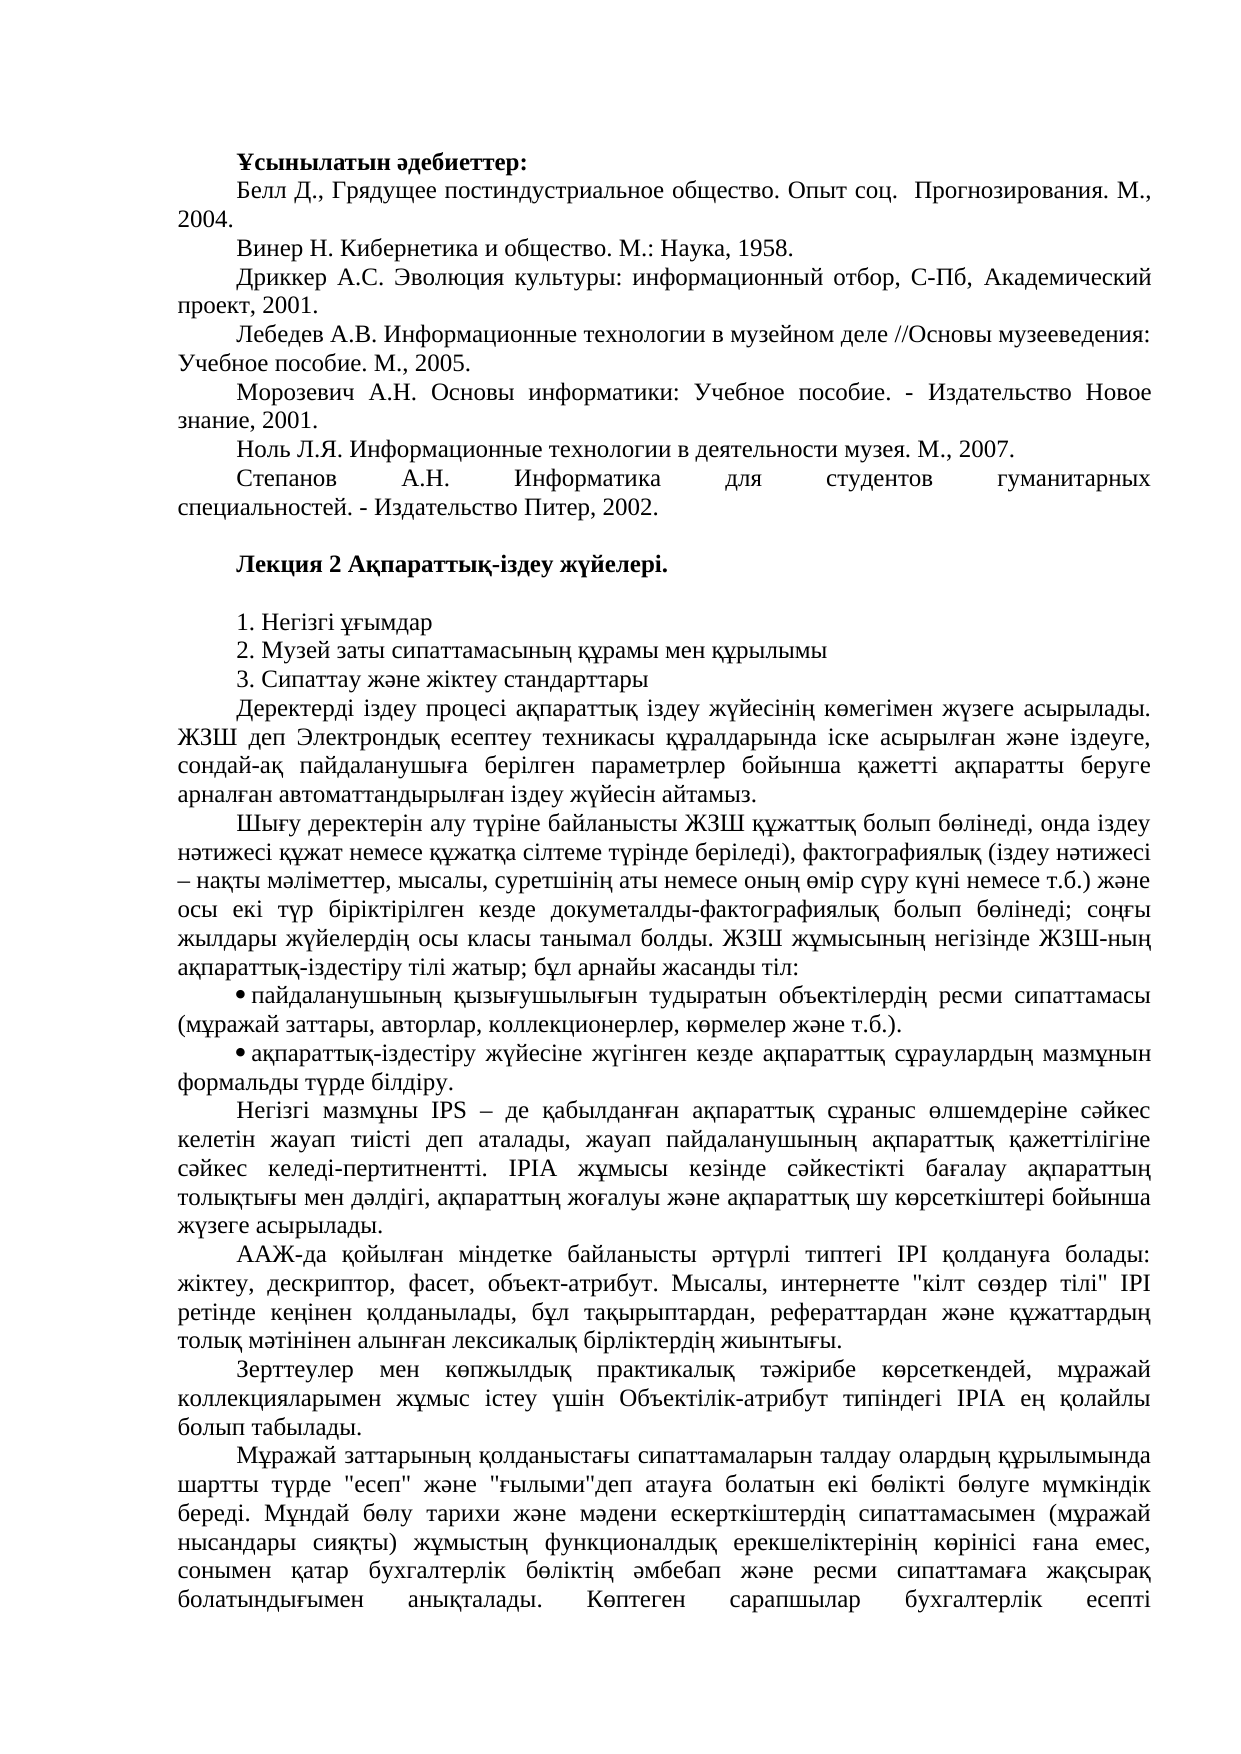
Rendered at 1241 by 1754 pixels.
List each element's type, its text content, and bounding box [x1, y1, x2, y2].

text Белл Д., Грядущее постиндустриальное общество. Опыт соц. Прогнозирования. М., 2004. [177, 176, 1152, 233]
text Лекция 2 Ақпараттық-іздеу жүйелері. [177, 549, 1152, 578]
list пайдаланушының қызығушылығын тудыратын объектілердің ресми сипаттамасы (мұражай заттары, авторлар, коллекционерлер, көрмелер және т.б.). [177, 981, 1152, 1038]
text Деректерді іздеу процесі ақпараттық іздеу жүйесінің көмегімен жүзеге асырылады. ЖЗШ деп Электрондық есептеу техникасы құралдарында іске асырылған және іздеуге, сондай-ақ пайдаланушыға берілген параметрлер бойынша қажетті ақпаратты беруге арналған автоматтандырылған іздеу жүйесін айтамыз. [177, 693, 1152, 808]
text Шығу деректерін алу түріне байланысты ЖЗШ құжаттық болып бөлінеді, онда іздеу нәтижесі құжат немесе құжатқа сілтеме түрінде беріледі), фактографиялық (іздеу нәтижесі – нақты мәліметтер, мысалы, суретшінің аты немесе оның өмір сүру күні немесе т.б.) және осы екі түр біріктірілген кезде докуметалды-фактографиялық болып бөлінеді; соңғы жылдары жүйелердің осы класы танымал болды. ЖЗШ жұмысының негізінде ЖЗШ-ның ақпараттық-іздестіру тілі жатыр; бұл арнайы жасанды тіл: [177, 808, 1152, 981]
text 2. Музей заты сипаттамасының құрамы мен құрылымы [177, 636, 1152, 664]
text Морозевич А.Н. Основы информатики: Учебное пособие. - Издательство Новое знание, 2001. [177, 377, 1152, 434]
text Негізгі мазмұны IPS – де қабылданған ақпараттық сұраныс өлшемдеріне сәйкес келетін жауап тиісті деп аталады, жауап пайдаланушының ақпараттық қажеттілігіне сәйкес келеді-пертитнентті. IPIA жұмысы кезінде сәйкестікті бағалау ақпараттың толықтығы мен дәлдігі, ақпараттың жоғалуы және ақпараттық шу көрсеткіштері бойынша жүзеге асырылады. [177, 1096, 1152, 1239]
text Ноль Л.Я. Информационные технологии в деятельности музея. М., 2007. [177, 434, 1152, 463]
text Степанов А.Н. Информатика для студентов гуманитарных специальностей. - Издательство Питер, 2002. [177, 463, 1152, 521]
text Лебедев А.В. Информационные технологии в музейном деле //Основы музееведения: Учебное пособие. М., 2005. [177, 319, 1152, 377]
text Винер Н. Кибернетика и общество. М.: Наука, 1958. [177, 233, 1152, 262]
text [177, 1441, 1152, 1613]
text Ұсынылатын әдебиеттер: [177, 147, 1152, 176]
text 1. Негізгі ұғымдар [177, 607, 1152, 636]
text Дриккер А.С. Эволюция культуры: информационный отбор, С-Пб, Академический проект, 2001. [177, 262, 1152, 319]
text Зерттеулер мен көпжылдық практикалық тәжірибе көрсеткендей, мұражай коллекцияларымен жұмыс істеу үшін Объектілік-атрибут типіндегі IPIA ең қолайлы болып табылады. [177, 1354, 1152, 1441]
text 3. Сипаттау және жіктеу стандарттары [177, 664, 1152, 693]
text ААЖ-да қойылған міндетке байланысты әртүрлі типтегі IPI қолдануға болады: жіктеу, дескриптор, фасет, объект-атрибут. Мысалы, интернетте "кілт сөздер тілі" IPI ретінде кеңінен қолданылады, бұл тақырыптардан, рефераттардан және құжаттардың толық мәтінінен алынған лексикалық бірліктердің жиынтығы. [177, 1239, 1152, 1354]
list ақпараттық-іздестіру жүйесіне жүгінген кезде ақпараттық сұраулардың мазмұнын формальды түрде білдіру. [177, 1038, 1152, 1096]
